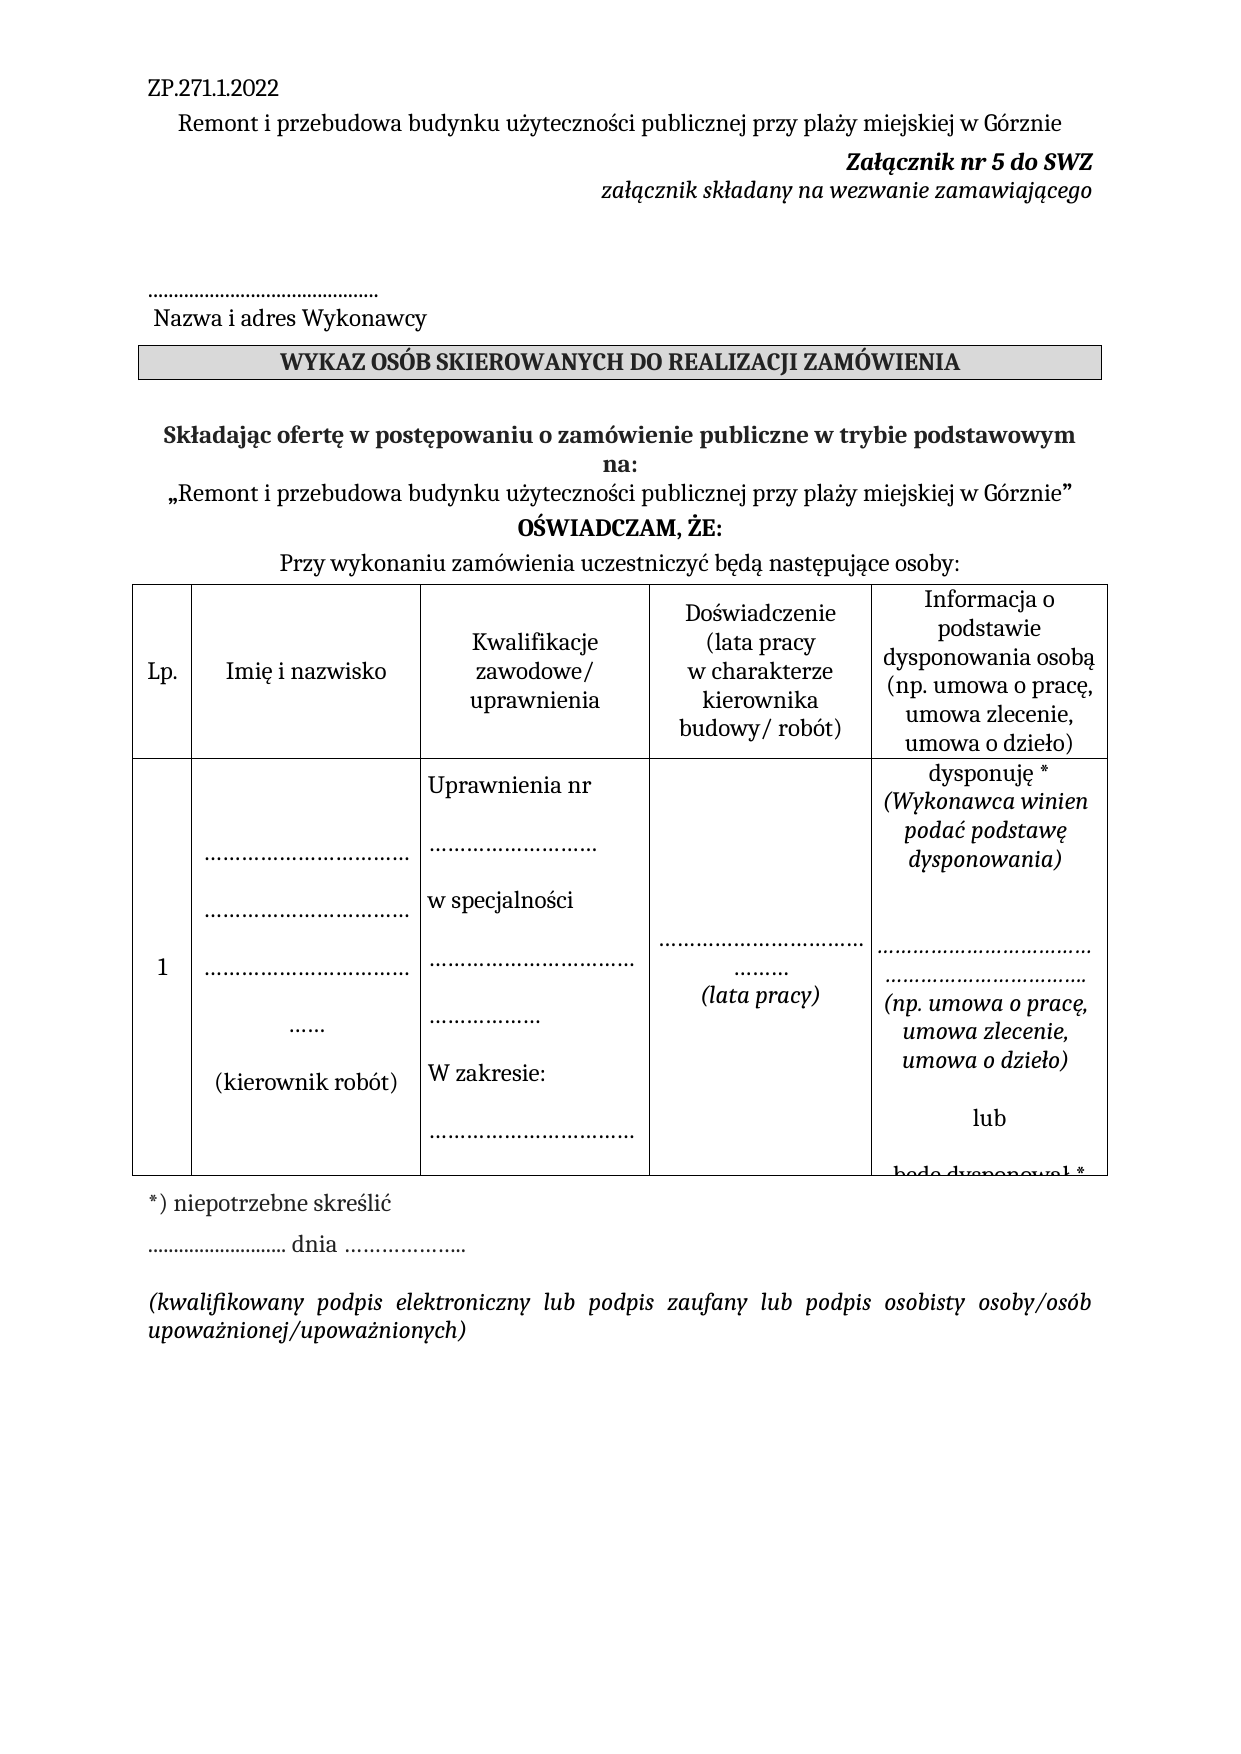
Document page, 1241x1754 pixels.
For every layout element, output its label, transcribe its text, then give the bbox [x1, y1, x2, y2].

table_header Kwalifikacje zawodowe/ uprawnienia [421, 585, 649, 757]
text Załącznik nr 5 do SWZ [148, 148, 1093, 176]
table_cell …………………………………………………………………………………………… (kierownik robót) [192, 759, 420, 1175]
text *) niepotrzebne skreślić [148, 1189, 1093, 1217]
table_cell Uprawnienia nr ……………………… w specjalności …………………………………………… W zakresie: ……………………………………………………………………………………………… Data uzyskania uprawnień: …………………………………………… Izba inżynierów Budownictwa: ……………………………………..…… [421, 759, 649, 1175]
table_header Lp. [133, 585, 191, 757]
text (kwalifikowany podpis elektroniczny lub podpis zaufany lub podpis osobisty osoby/osób upoważnionej/upoważnionych) [148, 1287, 1093, 1374]
text WYKAZ OSÓB SKIEROWANYCH DO REALIZACJI ZAMÓWIENIA [139, 346, 1101, 379]
text załącznik składany na wezwanie zamawiającego [148, 176, 1093, 205]
text Składając ofertę w postępowaniu o zamówienie publiczne w trybie podstawowym na: [148, 421, 1093, 479]
text Nazwa i adres Wykonawcy [148, 304, 1093, 333]
text „Remont i przebudowa budynku użyteczności publicznej przy plaży miejskiej w Górznie” [148, 479, 1093, 508]
table_cell dysponuję * (Wykonawca winien podać podstawę dysponowania) ……………………………………………………………. (np. umowa o pracę, umowa zlecenie, umowa o dzieło) lub będę dysponował * (Wykonawca winien załączyć do oferty oryginał pisemnego zobowiązania podmiotu udostępniającego) [872, 759, 1107, 1175]
table_cell …………………………………… (lata pracy) [650, 759, 871, 1175]
table_header Imię i nazwisko [192, 585, 420, 757]
table_cell 1 [133, 759, 191, 1175]
text Przy wykonaniu zamówienia uczestniczyć będą następujące osoby: [148, 549, 1093, 578]
text OŚWIADCZAM, ŻE: [148, 514, 1093, 543]
table_header Informacja o podstawie dysponowania osobą (np. umowa o pracę, umowa zlecenie, umowa o dzieło) [872, 585, 1107, 757]
text ........................... dnia ……………….. [148, 1230, 1093, 1259]
text ............................................. [148, 275, 1093, 304]
table_header Doświadczenie (lata pracy w charakterze kierownika budowy/ robót) [650, 585, 871, 757]
